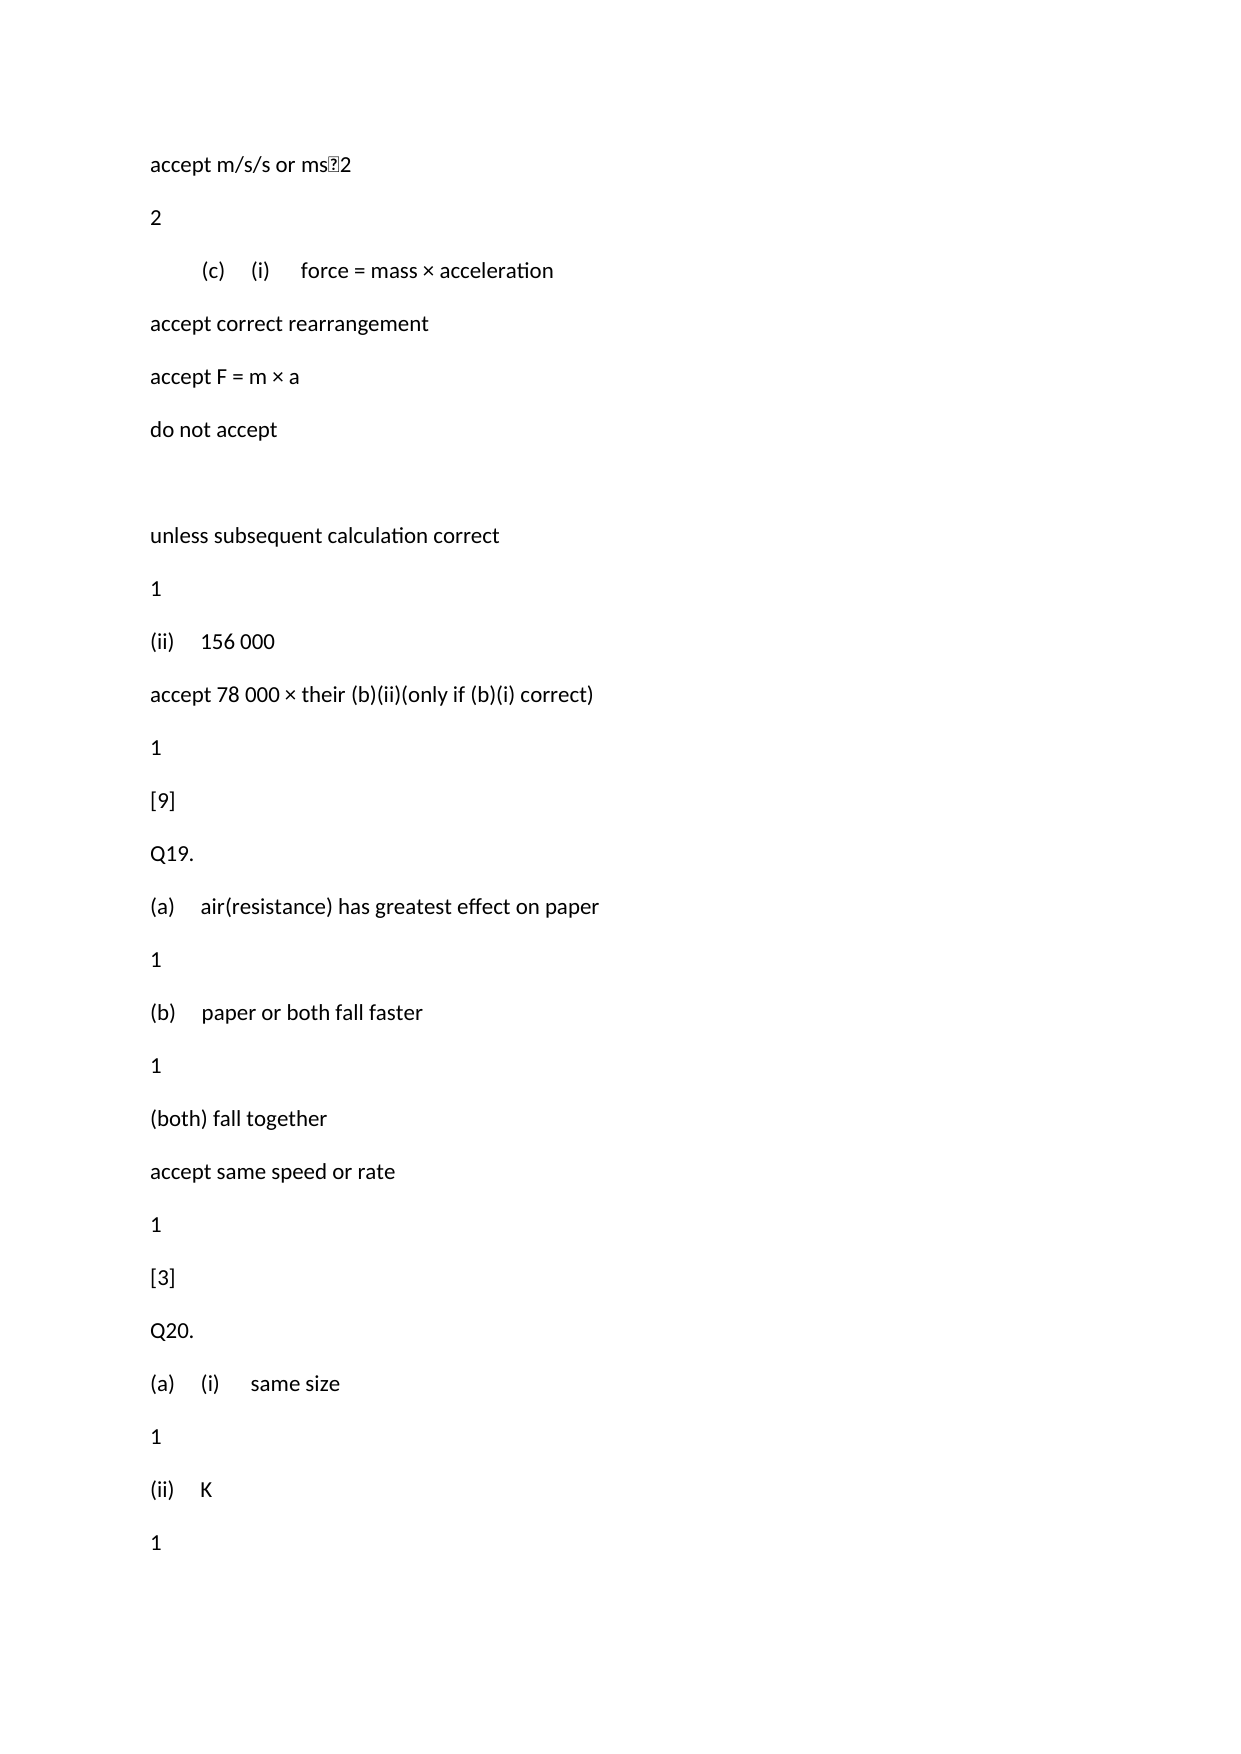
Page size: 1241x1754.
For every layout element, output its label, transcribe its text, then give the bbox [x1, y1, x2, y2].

text accept correct rearrangement [150, 309, 1090, 337]
text accept m/s/s or ms2 [150, 150, 1090, 178]
text (c) (i) force = mass × acceleration [150, 256, 1090, 284]
text unless subsequent calculation correct [150, 521, 1090, 549]
text (both) fall together [150, 1104, 1090, 1132]
text 1 [150, 1422, 1090, 1451]
text (b) paper or both fall faster [150, 998, 1090, 1026]
text do not accept [150, 415, 1090, 443]
text (ii) K [150, 1476, 1090, 1503]
text (a) (i) same size [150, 1369, 1090, 1397]
text Q20. [150, 1316, 1090, 1344]
text 1 [150, 1210, 1090, 1238]
text Q19. [150, 839, 1090, 867]
text 1 [150, 733, 1090, 761]
text 1 [150, 1051, 1090, 1079]
text (ii) 156 000 [150, 627, 1090, 655]
text 2 [150, 203, 1090, 231]
text 1 [150, 1528, 1090, 1557]
text [9] [150, 786, 1090, 814]
text 1 [150, 945, 1090, 973]
text 1 [150, 574, 1090, 602]
text (a) air(resistance) has greatest effect on paper [150, 892, 1090, 920]
text accept same speed or rate [150, 1157, 1090, 1185]
text accept 78 000 × their (b)(ii)(only if (b)(i) correct) [150, 680, 1090, 708]
text accept F = m × a [150, 362, 1090, 390]
text [3] [150, 1263, 1090, 1291]
